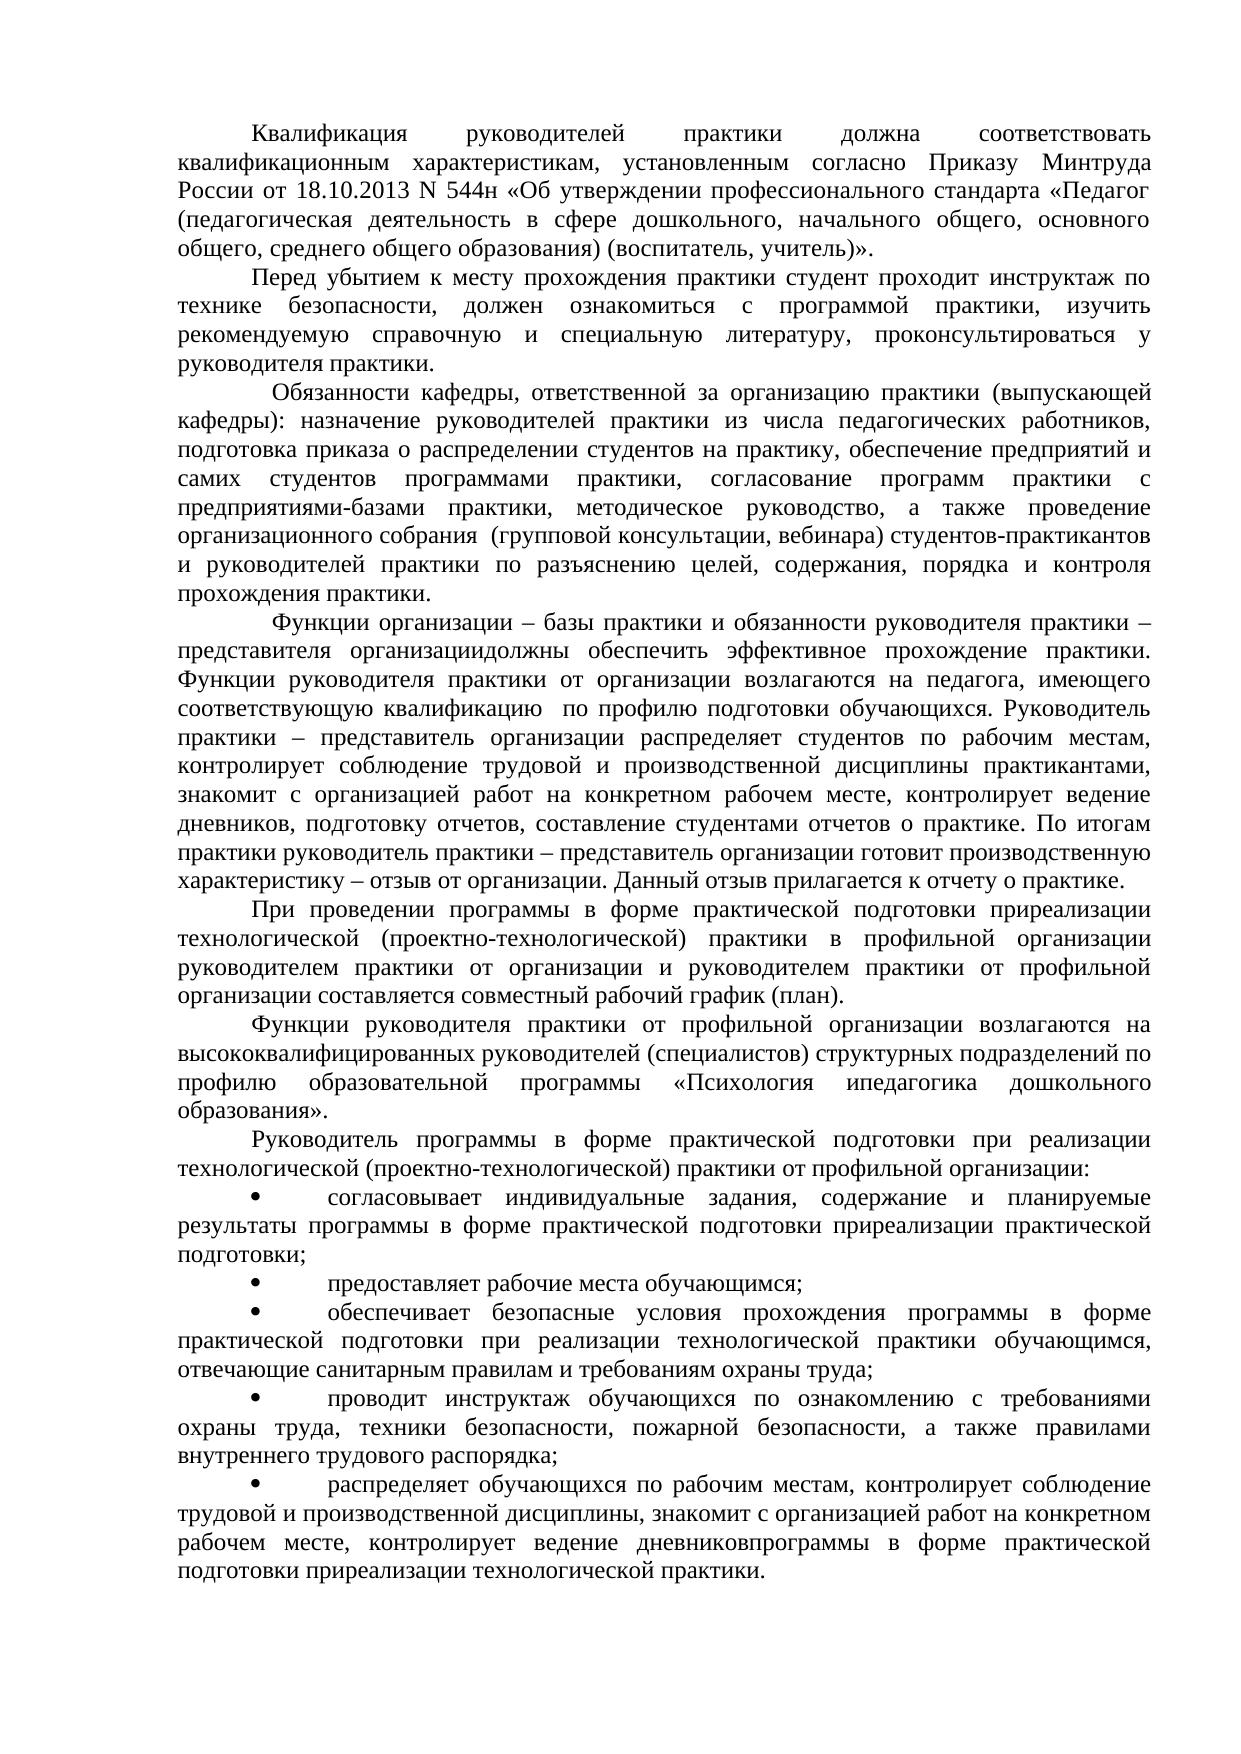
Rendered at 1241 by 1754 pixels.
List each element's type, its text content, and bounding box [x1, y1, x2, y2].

list согласовывает индивидуальные задания, содержание и планируемые результаты программы в форме практической подготовки приреализации практической подготовки; [177, 1182, 1152, 1268]
text При проведении программы в форме практической подготовки приреализации технологической (проектно-технологической) практики в профильной организации руководителем практики от организации и руководителем практики от профильной организации составляется совместный рабочий график (план). [177, 894, 1152, 1009]
list распределяет обучающихся по рабочим местам, контролирует соблюдение трудовой и производственной дисциплины, знакомит с организацией работ на конкретном рабочем месте, контролирует ведение дневниковпрограммы в форме практической подготовки приреализации технологической практики. [177, 1469, 1152, 1584]
text Обязанности кафедры, ответственной за организацию практики (выпускающей кафедры): назначение руководителей практики из числа педагогических работников, подготовка приказа о распределении студентов на практику, обеспечение предприятий и самих студентов программами практики, согласование программ практики с предприятиями-базами практики, методическое руководство, а также проведение организационного собрания (групповой консультации, вебинара) студентов-практикантов и руководителей практики по разъяснению целей, содержания, порядка и контроля прохождения практики. [177, 377, 1152, 607]
text Перед убытием к месту прохождения практики студент проходит инструктаж по технике безопасности, должен ознакомиться с программой практики, изучить рекомендуемую справочную и специальную литературу, проконсультироваться у руководителя практики. [177, 262, 1152, 377]
text Квалификация руководителей практики должна соответствовать квалификационным характеристикам, установленным согласно Приказу Минтруда России от 18.10.2013 N 544н «Об утверждении профессионального стандарта «Педагог (педагогическая деятельность в сфере дошкольного, начального общего, основного общего, среднего общего образования) (воспитатель, учитель)». [177, 118, 1152, 262]
text Функции организации – базы практики и обязанности руководителя практики – представителя организациидолжны обеспечить эффективное прохождение практики. Функции руководителя практики от организации возлагаются на педагога, имеющего соответствующую квалификацию по профилю подготовки обучающихся. Руководитель практики – представитель организации распределяет студентов по рабочим местам, контролирует соблюдение трудовой и производственной дисциплины практикантами, знакомит с организацией работ на конкретном рабочем месте, контролирует ведение дневников, подготовку отчетов, составление студентами отчетов о практике. По итогам практики руководитель практики – представитель организации готовит производственную характеристику – отзыв от организации. Данный отзыв прилагается к отчету о практике. [177, 607, 1152, 894]
list обеспечивает безопасные условия прохождения программы в форме практической подготовки при реализации технологической практики обучающимся, отвечающие санитарным правилам и требованиям охраны труда; [177, 1297, 1152, 1383]
text Функции руководителя практики от профильной организации возлагаются на высококвалифицированных руководителей (специалистов) структурных подразделений по профилю образовательной программы «Психология ипедагогика дошкольного образования». [177, 1009, 1152, 1124]
text Руководитель программы в форме практической подготовки при реализации технологической (проектно-технологической) практики от профильной организации: [177, 1124, 1152, 1182]
list предоставляет рабочие места обучающимся; [177, 1268, 1152, 1297]
list проводит инструктаж обучающихся по ознакомлению с требованиями охраны труда, техники безопасности, пожарной безопасности, а также правилами внутреннего трудового распорядка; [177, 1383, 1152, 1469]
